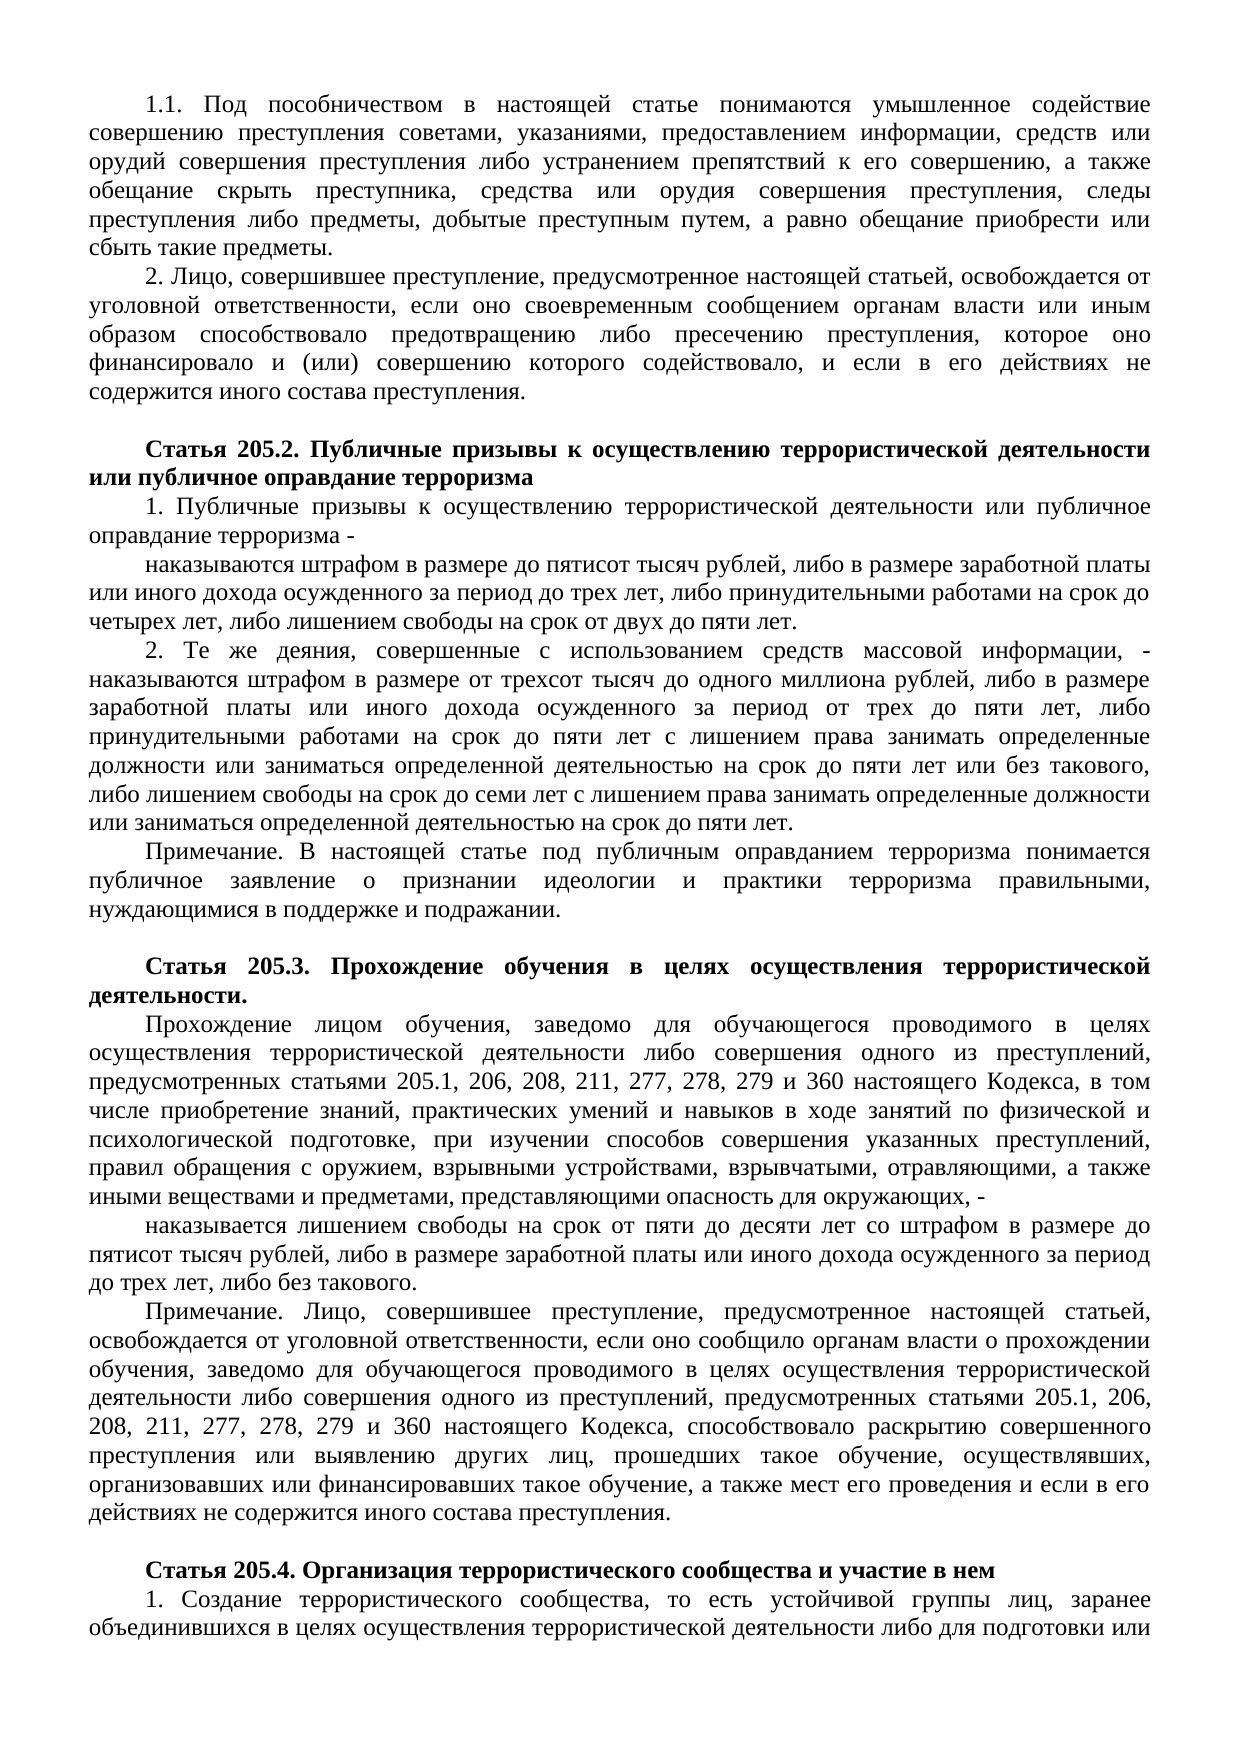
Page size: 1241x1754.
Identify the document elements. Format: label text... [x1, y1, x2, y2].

text наказываются штрафом в размере до пятисот тысяч рублей, либо в размере заработной платы или иного дохода осужденного за период до трех лет, либо принудительными работами на срок до четырех лет, либо лишением свободы на срок от двух до пяти лет. [89, 549, 1152, 635]
text 2. Лицо, совершившее преступление, предусмотренное настоящей статьей, освобождается от уголовной ответственности, если оно своевременным сообщением органам власти или иным образом способствовало предотвращению либо пресечению преступления, которое оно финансировало и (или) совершению которого содействовало, и если в его действиях не содержится иного состава преступления. [89, 261, 1152, 405]
text Статья 205.4. Организация террористического сообщества и участие в нем [89, 1555, 1152, 1584]
text 2. Те же деяния, совершенные с использованием средств массовой информации, - наказываются штрафом в размере от трехсот тысяч до одного миллиона рублей, либо в размере заработной платы или иного дохода осужденного за период от трех до пяти лет, либо принудительными работами на срок до пяти лет с лишением права занимать определенные должности или заниматься определенной деятельностью на срок до пяти лет или без такового, либо лишением свободы на срок до семи лет с лишением права занимать определенные должности или заниматься определенной деятельностью на срок до пяти лет. [89, 635, 1152, 836]
text Статья 205.2. Публичные призывы к осуществлению террористической деятельности или публичное оправдание терроризма [89, 434, 1152, 491]
text 1. Публичные призывы к осуществлению террористической деятельности или публичное оправдание терроризма - [89, 491, 1152, 549]
text наказывается лишением свободы на срок от пяти до десяти лет со штрафом в размере до пятисот тысяч рублей, либо в размере заработной платы или иного дохода осужденного за период до трех лет, либо без такового. [89, 1210, 1152, 1296]
text Прохождение лицом обучения, заведомо для обучающегося проводимого в целях осуществления террористической деятельности либо совершения одного из преступлений, предусмотренных статьями 205.1, 206, 208, 211, 277, 278, 279 и 360 настоящего Кодекса, в том числе приобретение знаний, практических умений и навыков в ходе занятий по физической и психологической подготовке, при изучении способов совершения указанных преступлений, правил обращения с оружием, взрывными устройствами, взрывчатыми, отравляющими, а также иными веществами и предметами, представляющими опасность для окружающих, - [89, 1009, 1152, 1210]
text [89, 1584, 1152, 1641]
text Примечание. В настоящей статье под публичным оправданием терроризма понимается публичное заявление о признании идеологии и практики терроризма правильными, нуждающимися в поддержке и подражании. [89, 836, 1152, 922]
text Статья 205.3. Прохождение обучения в целях осуществления террористической деятельности. [89, 951, 1152, 1009]
text 1.1. Под пособничеством в настоящей статье понимаются умышленное содействие совершению преступления советами, указаниями, предоставлением информации, средств или орудий совершения преступления либо устранением препятствий к его совершению, а также обещание скрыть преступника, средства или орудия совершения преступления, следы преступления либо предметы, добытые преступным путем, а равно обещание приобрести или сбыть такие предметы. [89, 89, 1152, 261]
text Примечание. Лицо, совершившее преступление, предусмотренное настоящей статьей, освобождается от уголовной ответственности, если оно сообщило органам власти о прохождении обучения, заведомо для обучающегося проводимого в целях осуществления террористической деятельности либо совершения одного из преступлений, предусмотренных статьями 205.1, 206, 208, 211, 277, 278, 279 и 360 настоящего Кодекса, способствовало раскрытию совершенного преступления или выявлению других лиц, прошедших такое обучение, осуществлявших, организовавших или финансировавших такое обучение, а также мест его проведения и если в его действиях не содержится иного состава преступления. [89, 1296, 1152, 1526]
